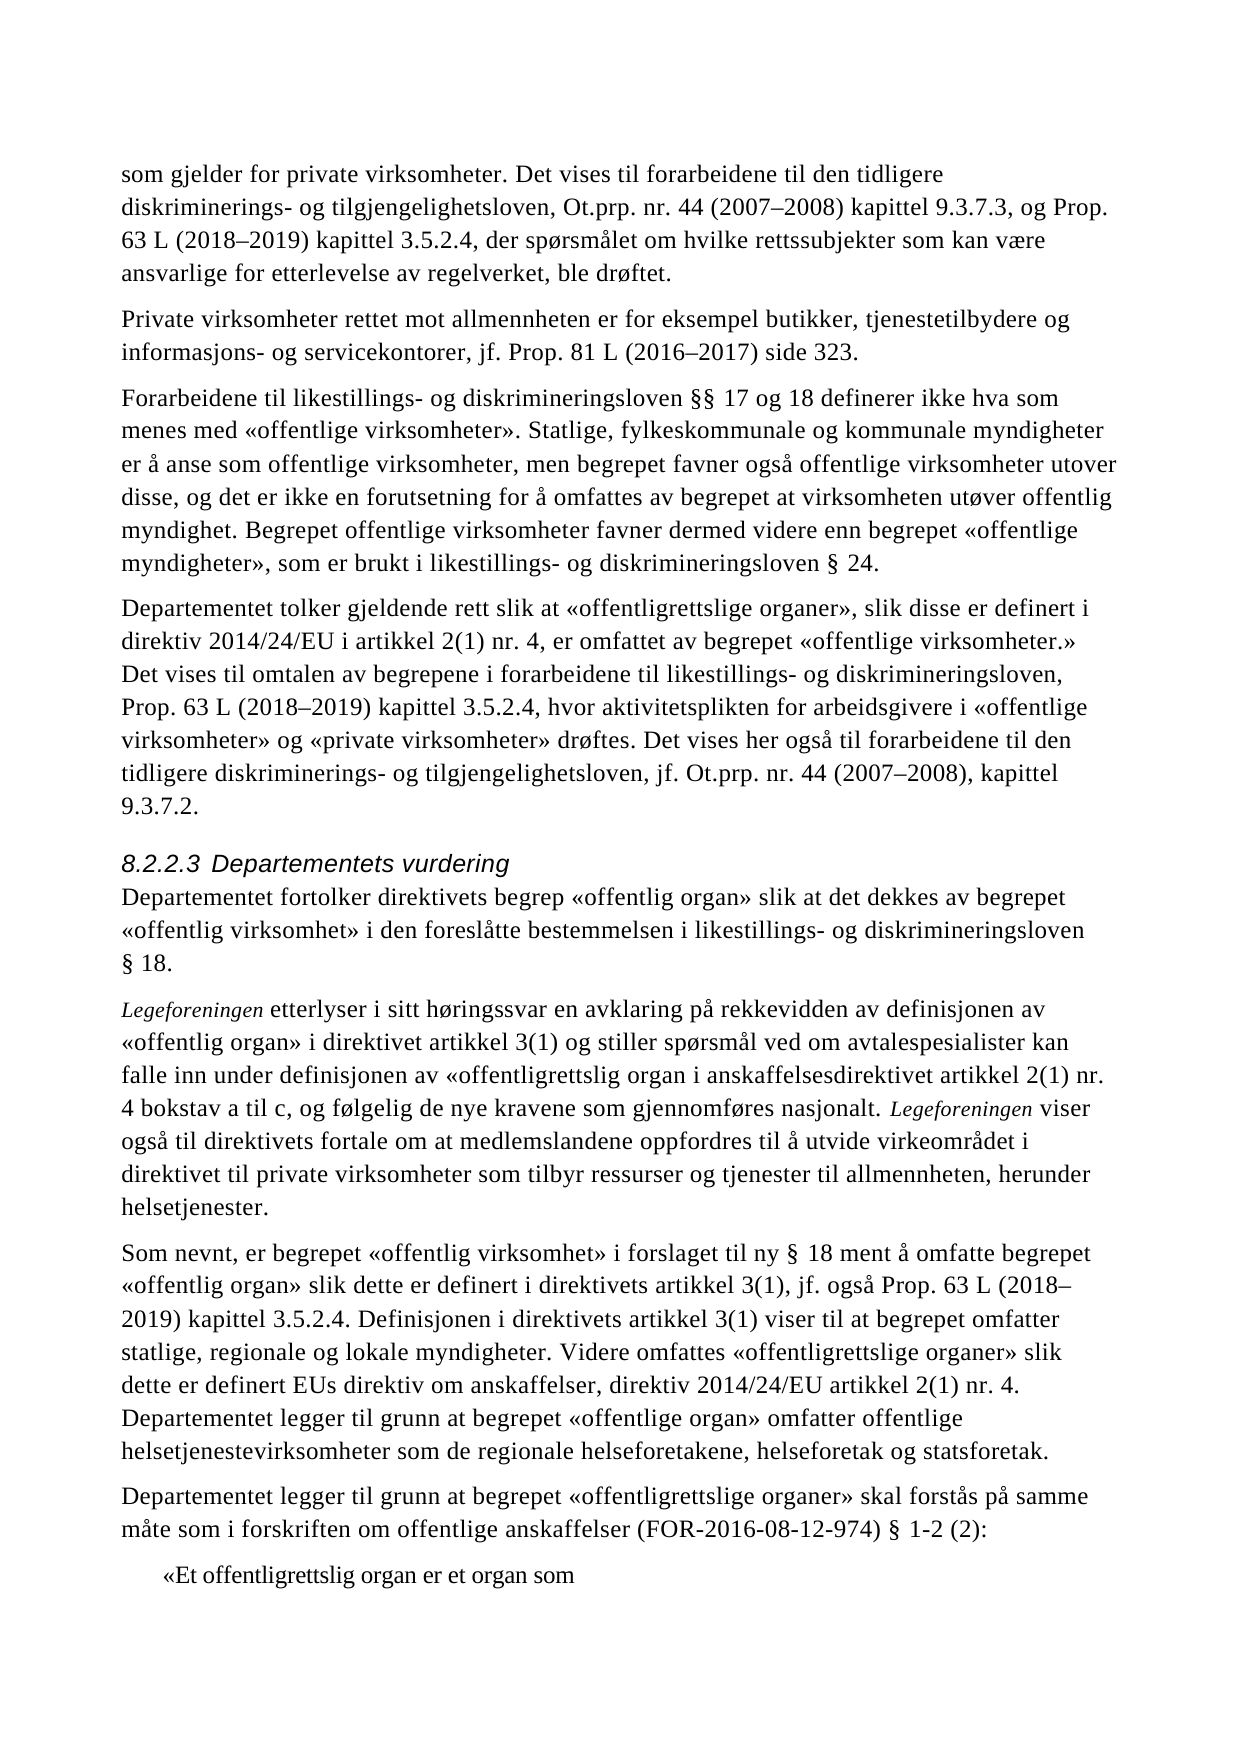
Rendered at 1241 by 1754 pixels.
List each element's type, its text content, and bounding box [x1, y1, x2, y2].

text Departementet fortolker direktivets begrep «offentlig organ» slik at det dekkes av begrepet «offentlig virksomhet» i den foreslåtte bestemmelsen i likestillings- og diskrimineringsloven § 18. [121, 882, 1119, 977]
text Forarbeidene til likestillings- og diskrimineringsloven §§ 17 og 18 definerer ikke hva som menes med «offentlige virksomheter». Statlige, fylkeskommunale og kommunale myndigheter er å anse som offentlige virksomheter, men begrepet favner også offentlige virksomheter utover disse, og det er ikke en forutsetning for å omfattes av begrepet at virksomheten utøver offentlig myndighet. Begrepet offentlige virksomheter favner dermed videre enn begrepet «offentlige myndigheter», som er brukt i likestillings- og diskrimineringsloven § 24. [121, 383, 1119, 576]
text Private virksomheter rettet mot allmennheten er for eksempel butikker, tjenestetilbydere og informasjons- og servicekontorer, jf. Prop. 81 L (2016–2017) side 323. [121, 304, 1119, 366]
text Departementet legger til grunn at begrepet «offentligrettslige organer» skal forstås på samme måte som i forskriften om offentlige anskaffelser (FOR-2016-08-12-974) § 1-2 (2): [121, 1481, 1119, 1543]
text Departementet tolker gjeldende rett slik at «offentligrettslige organer», slik disse er definert i direktiv 2014/24/EU i artikkel 2(1) nr. 4, er omfattet av begrepet «offentlige virksomheter.» Det vises til omtalen av begrepene i forarbeidene til likestillings- og diskrimineringsloven, Prop. 63 L (2018–2019) kapittel 3.5.2.4, hvor aktivitetsplikten for arbeidsgivere i «offentlige virksomheter» og «private virksomheter» drøftes. Det vises her også til forarbeidene til den tidligere diskriminerings- og tilgjengelighetsloven, jf. Ot.prp. nr. 44 (2007–2008), kapittel 9.3.7.2. [121, 593, 1119, 820]
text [121, 159, 1119, 287]
text Legeforeningen etterlyser i sitt høringssvar en avklaring på rekkevidden av definisjonen av «offentlig organ» i direktivet artikkel 3(1) og stiller spørsmål ved om avtalespesialister kan falle inn under definisjonen av «offentligrettslig organ i anskaffelsesdirektivet artikkel 2(1) nr. 4 bokstav a til c, og følgelig de nye kravene som gjennomføres nasjonalt. Legeforeningen viser også til direktivets fortale om at medlemslandene oppfordres til å utvide virkeområdet i direktivet til private virksomheter som tilbyr ressurser og tjenester til allmennheten, herunder helsetjenester. [121, 994, 1119, 1221]
text Som nevnt, er begrepet «offentlig virksomhet» i forslaget til ny § 18 ment å omfatte begrepet «offentlig organ» slik dette er definert i direktivets artikkel 3(1), jf. også Prop. 63 L (2018–2019) kapittel 3.5.2.4. Definisjonen i direktivets artikkel 3(1) viser til at begrepet omfatter statlige, regionale og lokale myndigheter. Videre omfattes «offentligrettslige organer» slik dette er definert EUs direktiv om anskaffelser, direktiv 2014/24/EU artikkel 2(1) nr. 4. Departementet legger til grunn at begrepet «offentlige organ» omfatter offentlige helsetjenestevirksomheter som de regionale helseforetakene, helseforetak og statsforetak. [121, 1238, 1119, 1464]
subtitle Departementets vurdering [121, 849, 1119, 878]
text «Et offentligrettslig organ er et organ som [162, 1560, 1119, 1588]
